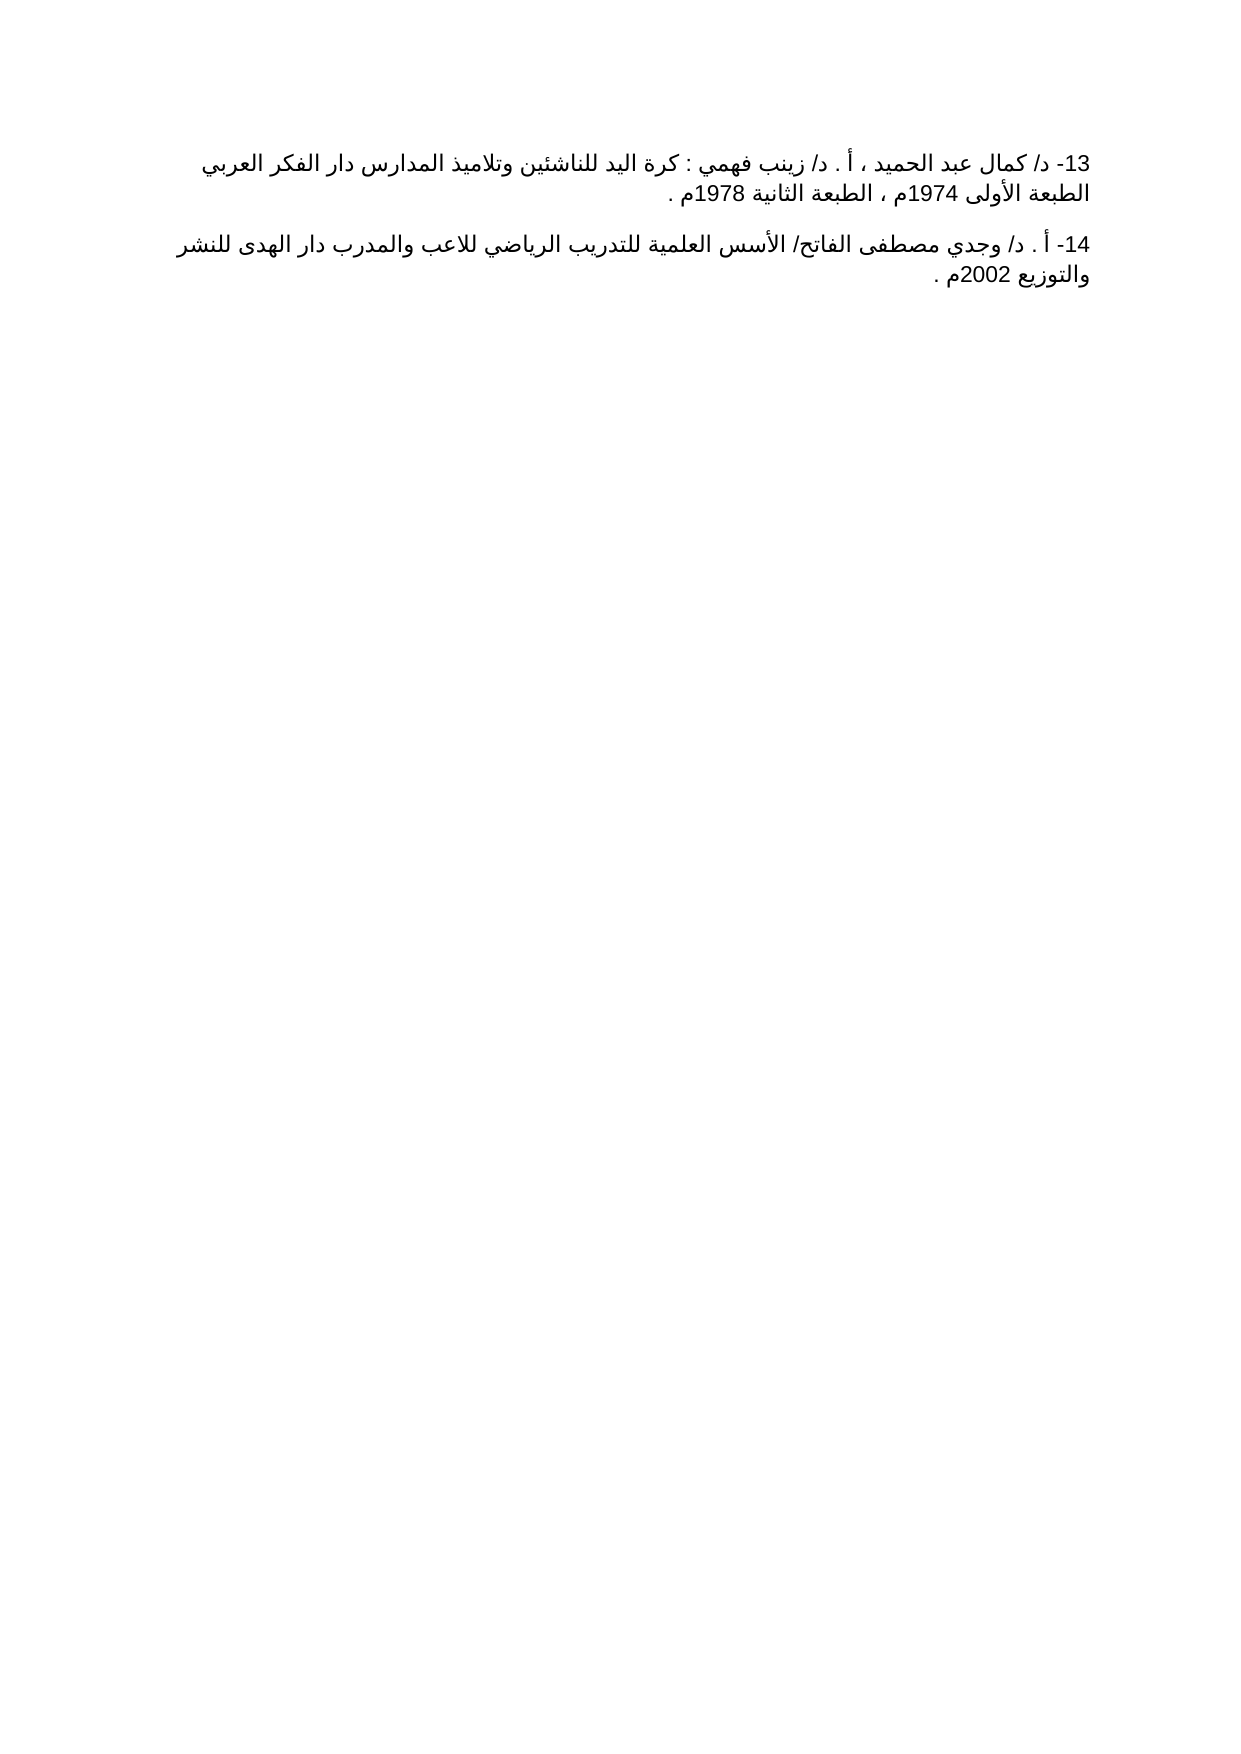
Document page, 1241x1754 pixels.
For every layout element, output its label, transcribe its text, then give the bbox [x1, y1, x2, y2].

text 14- أ . د/ وجدي مصطفى الفاتح/ الأسس العلمية للتدريب الرياضي للاعب والمدرب دار الهدى للنشر والتوزيع 2002م . [150, 231, 1090, 288]
text 13- د/ كمال عبد الحميد ، أ . د/ زينب فهمي : كرة اليد للناشئين وتلاميذ المدارس دار الفكر العربي الطبعة الأولى 1974م ، الطبعة الثانية 1978م . [150, 150, 1090, 207]
